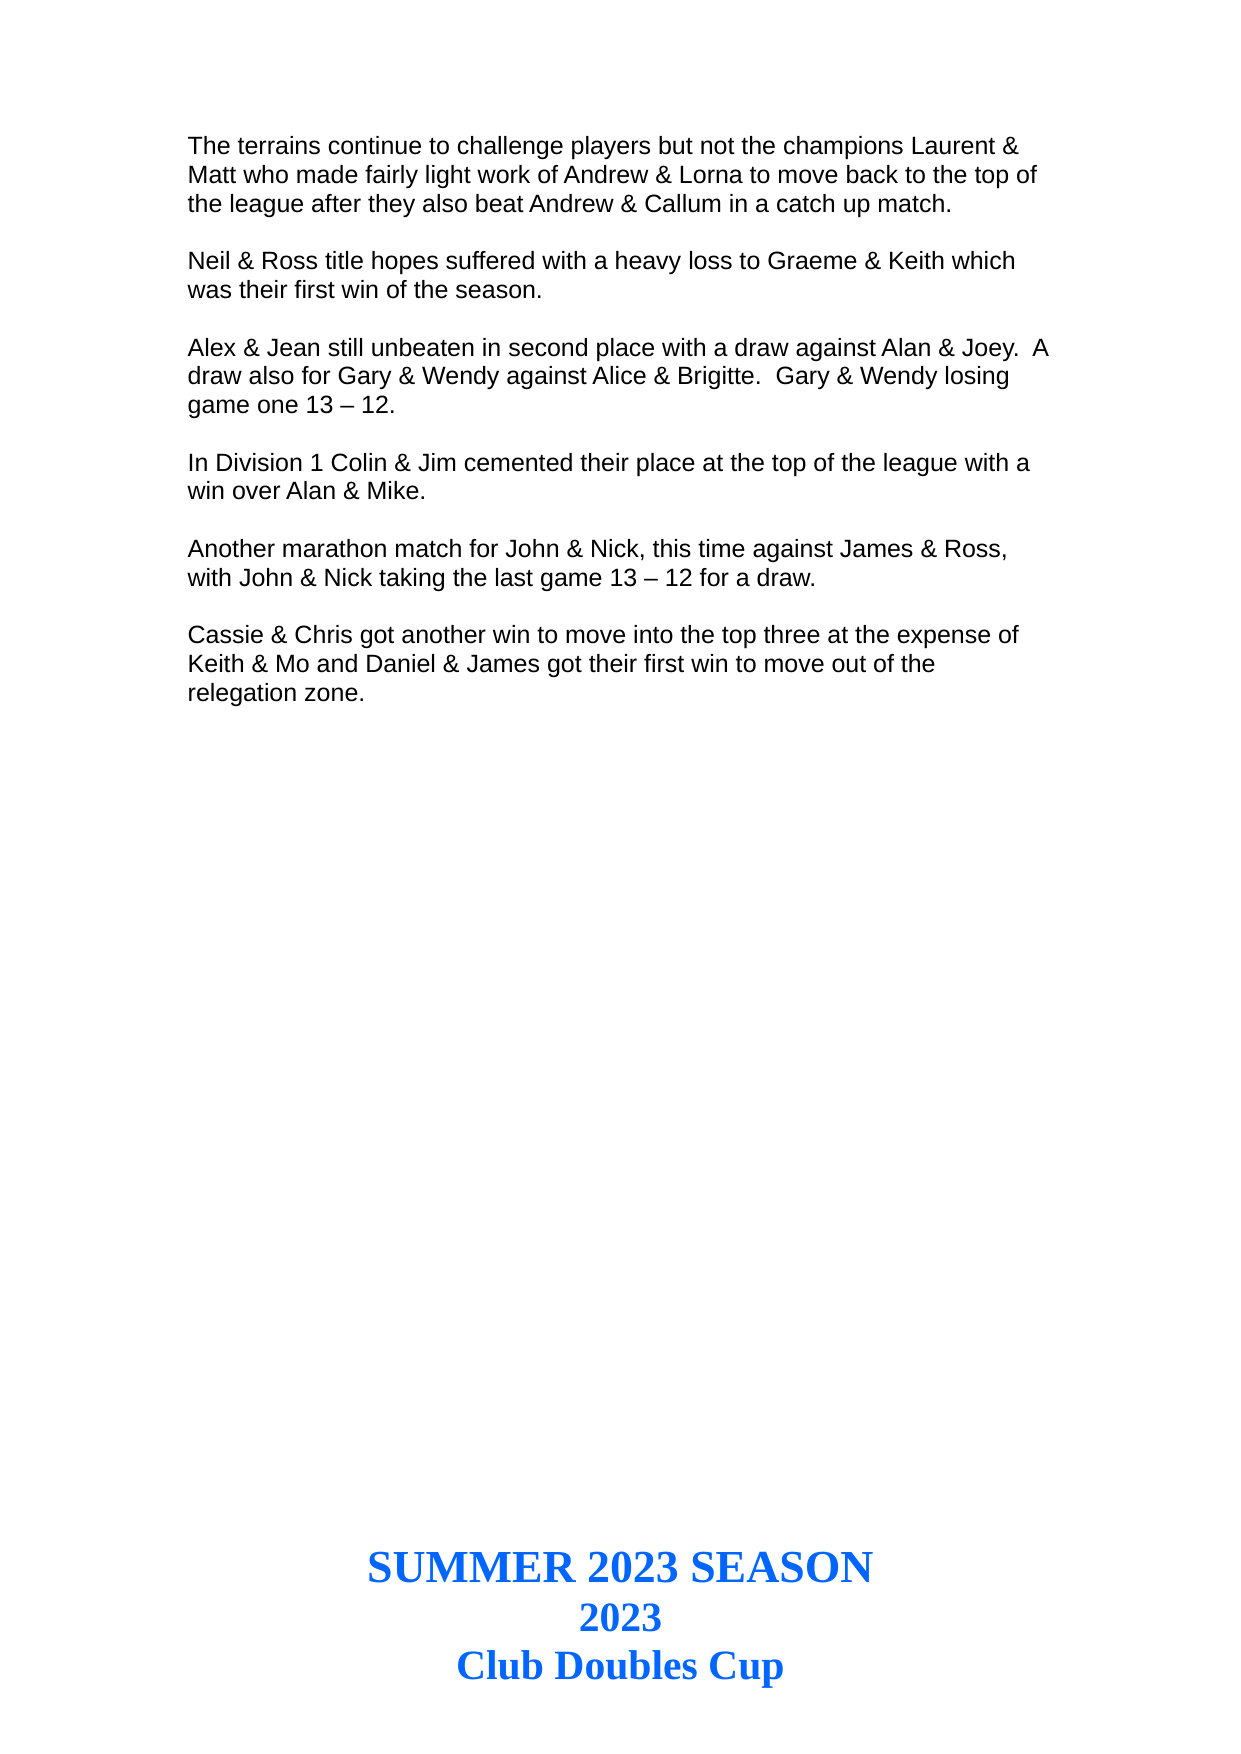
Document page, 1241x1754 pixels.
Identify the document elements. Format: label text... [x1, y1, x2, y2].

subtitle Alex & Jean still unbeaten in second place with a draw against Alan & Joey. A draw also for Gary & Wendy against Alice & Brigitte. Gary & Wendy losing game one 13 – 12. [187, 332, 1053, 419]
subtitle Neil & Ross title hopes suffered with a heavy loss to Graeme & Keith which was their first win of the season. [187, 246, 1053, 304]
text 2023 [187, 1593, 1053, 1641]
text SUMMER 2023 SEASON [187, 1540, 1053, 1593]
text Club Doubles Cup [187, 1641, 1053, 1688]
subtitle The terrains continue to challenge players but not the champions Laurent & Matt who made fairly light work of Andrew & Lorna to move back to the top of the league after they also beat Andrew & Callum in a catch up match. [187, 131, 1053, 217]
subtitle Another marathon match for John & Nick, this time against James & Ross, with John & Nick taking the last game 13 – 12 for a draw. [187, 534, 1053, 591]
subtitle In Division 1 Colin & Jim cemented their place at the top of the league with a win over Alan & Mike. [187, 447, 1053, 505]
subtitle Cassie & Chris got another win to move into the top three at the expense of Keith & Mo and Daniel & James got their first win to move out of the relegation zone. [187, 620, 1053, 706]
